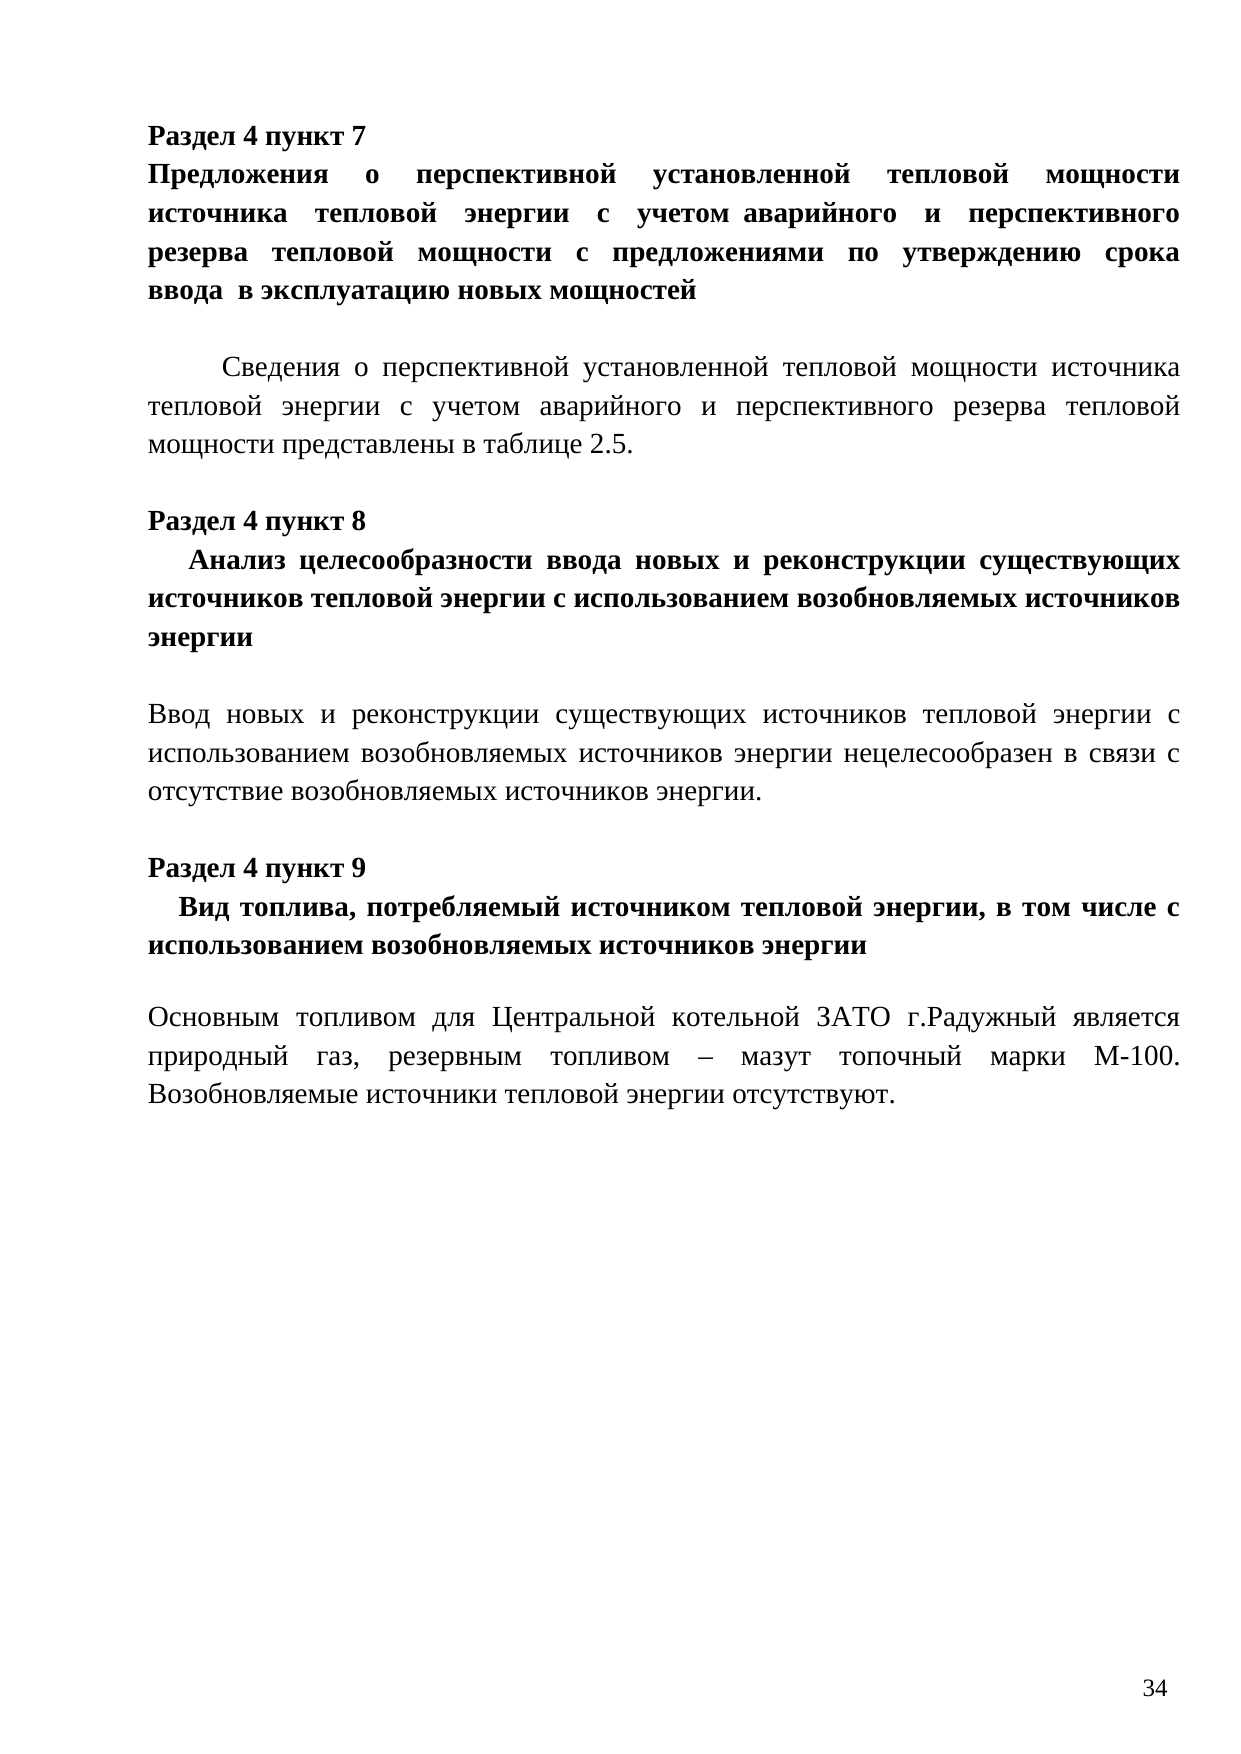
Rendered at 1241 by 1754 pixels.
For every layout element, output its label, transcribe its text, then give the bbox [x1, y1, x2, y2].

text Сведения о перспективной установленной тепловой мощности источника тепловой энергии с учетом аварийного и перспективного резерва тепловой мощности представлены в таблице 2.5. [148, 349, 1181, 460]
text Раздел 4 пункт 9 [148, 850, 1181, 884]
text Анализ целесообразности ввода новых и реконструкции существующих источников тепловой энергии с использованием возобновляемых источников энергии [148, 542, 1181, 653]
text Предложения о перспективной установленной тепловой мощности источника тепловой энергии с учетом аварийного и перспективного резерва тепловой мощности с предложениями по утверждению срока ввода в эксплуатацию новых мощностей [148, 157, 1181, 306]
text Ввод новых и реконструкции существующих источников тепловой энергии с использованием возобновляемых источников энергии нецелесообразен в связи с отсутствие возобновляемых источников энергии. [148, 696, 1181, 807]
text Вид топлива, потребляемый источником тепловой энергии, в том числе с использованием возобновляемых источников энергии [148, 889, 1181, 961]
text Раздел 4 пункт 8 [148, 503, 1181, 537]
text Раздел 4 пункт 7 [148, 118, 1181, 152]
text Основным топливом для Центральной котельной ЗАТО г.Радужный является природный газ, резервным топливом – мазут топочный марки М-100. Возобновляемые источники тепловой энергии отсутствуют. [148, 999, 1181, 1110]
